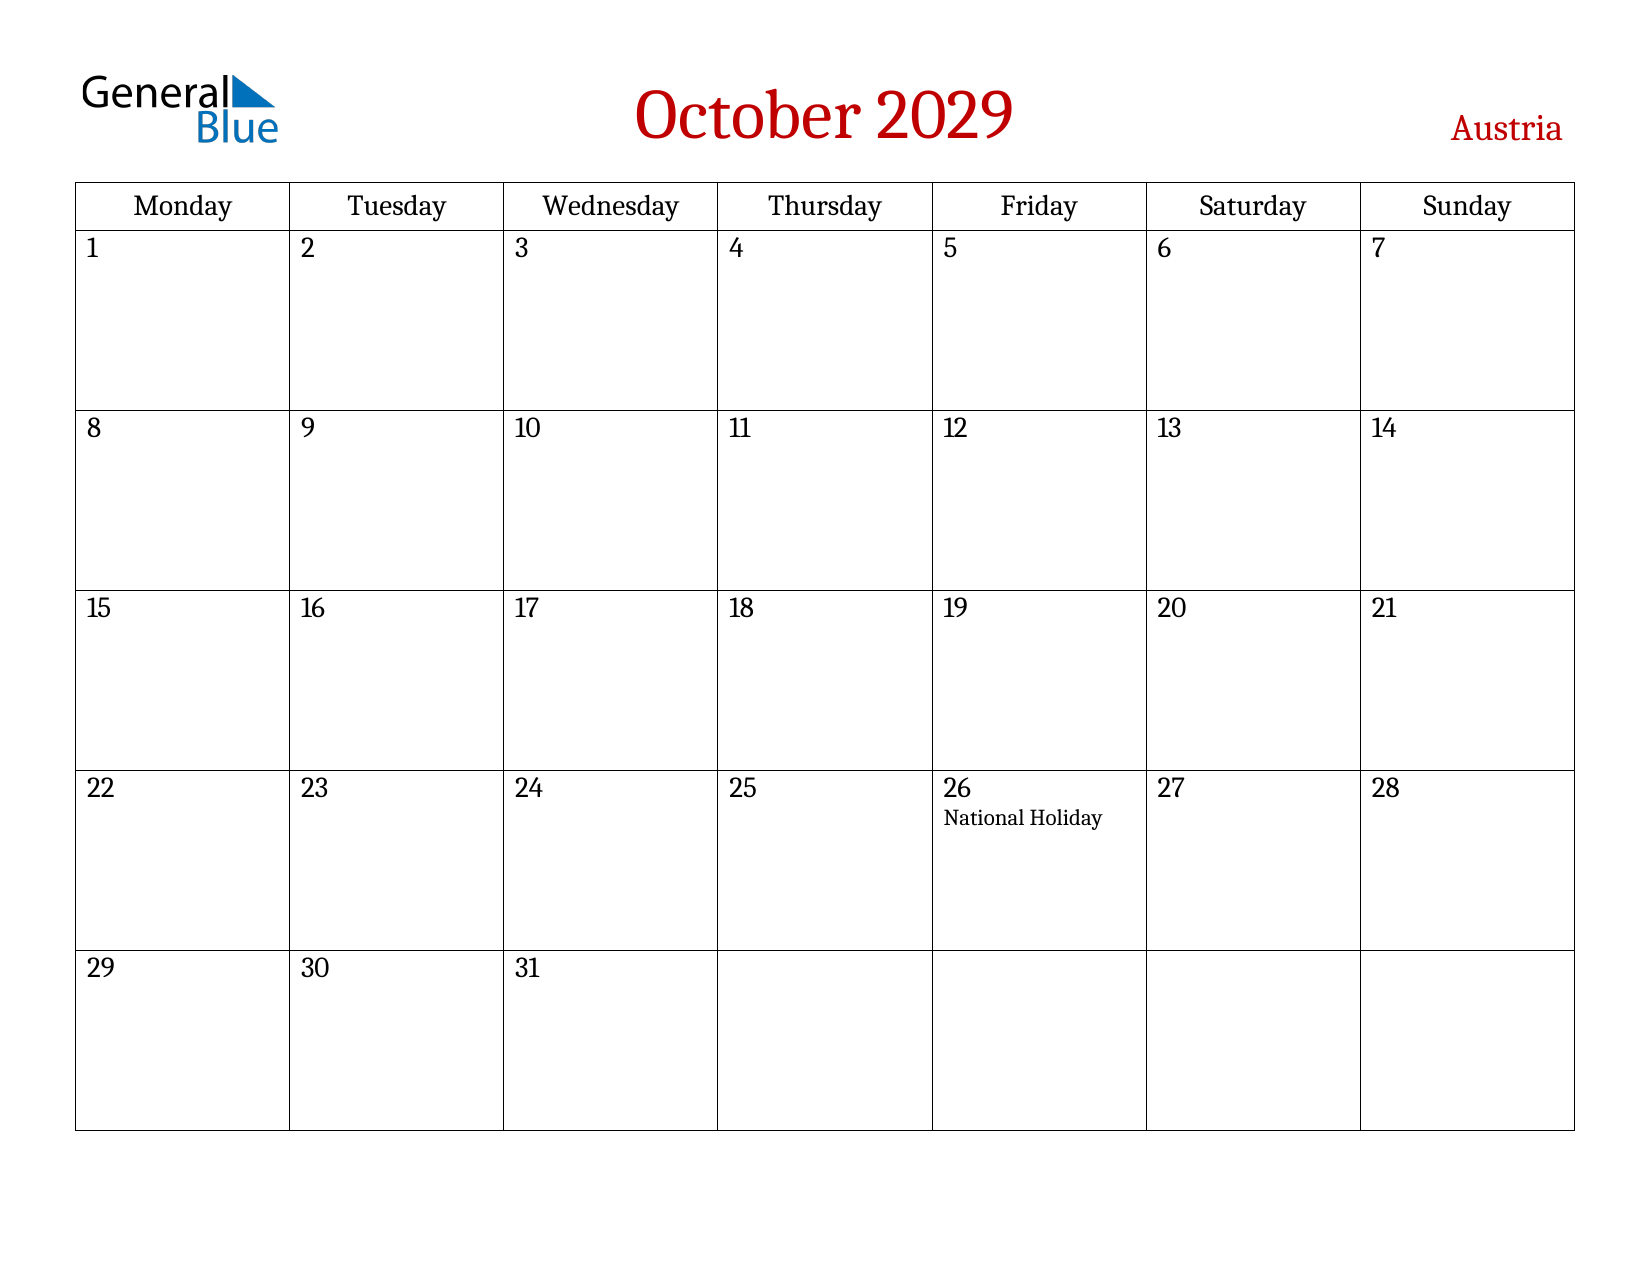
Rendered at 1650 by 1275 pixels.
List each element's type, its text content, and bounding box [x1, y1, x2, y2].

table_cell 14 [1361, 411, 1574, 444]
table_cell 20 [1147, 591, 1360, 625]
table_cell [290, 985, 503, 1130]
table_cell [504, 445, 717, 590]
table_cell 31 [504, 951, 717, 985]
table_cell [718, 625, 932, 770]
picture [82, 75, 278, 143]
table_cell [1361, 805, 1574, 950]
table_cell Sunday [1361, 183, 1574, 230]
table_cell [1147, 445, 1360, 590]
table_cell [933, 265, 1146, 410]
table_cell [1147, 805, 1360, 950]
table_cell Saturday [1147, 183, 1360, 230]
table_cell 15 [76, 591, 289, 625]
table_cell [504, 985, 717, 1130]
table_cell 10 [504, 411, 717, 444]
table_cell [718, 951, 932, 985]
table_cell [933, 625, 1146, 770]
table_cell [504, 805, 717, 950]
table_cell [290, 445, 503, 590]
table_cell [933, 985, 1146, 1130]
table_cell 12 [933, 411, 1146, 444]
table_cell [1361, 445, 1574, 590]
table_cell [76, 805, 289, 950]
table_cell 17 [504, 591, 717, 625]
table_cell [76, 985, 289, 1130]
table_cell [504, 265, 717, 410]
table_cell 5 [933, 231, 1146, 264]
table_cell 7 [1361, 231, 1574, 264]
table_cell 4 [718, 231, 932, 264]
table_cell [1147, 951, 1360, 985]
table_cell National Holiday [933, 805, 1146, 950]
table_cell [718, 985, 932, 1130]
table_cell Friday [933, 183, 1146, 230]
table_cell 9 [290, 411, 503, 444]
table_cell [76, 625, 289, 770]
table_header October 2029 [504, 75, 1146, 182]
table_cell 28 [1361, 771, 1574, 805]
table_cell [290, 265, 503, 410]
table_cell [1361, 985, 1574, 1130]
table_header Austria [1146, 75, 1574, 182]
table_cell [1361, 265, 1574, 410]
table_cell [1147, 985, 1360, 1130]
table_cell [76, 265, 289, 410]
table_cell [1361, 951, 1574, 985]
table_cell [76, 445, 289, 590]
table_cell 22 [76, 771, 289, 805]
table_cell 25 [718, 771, 932, 805]
table_cell Monday [76, 183, 289, 230]
table_cell 21 [1361, 591, 1574, 625]
table_cell 1 [76, 231, 289, 264]
table_cell 18 [718, 591, 932, 625]
table_cell 3 [504, 231, 717, 264]
table_cell [718, 445, 932, 590]
table_cell 26 [933, 771, 1146, 805]
table_cell [1147, 625, 1360, 770]
table_cell [933, 951, 1146, 985]
table_cell 27 [1147, 771, 1360, 805]
table_cell Wednesday [504, 183, 717, 230]
table_cell [1361, 625, 1574, 770]
table_cell [504, 625, 717, 770]
table_cell [933, 445, 1146, 590]
table_header [76, 75, 503, 182]
table_cell [1147, 265, 1360, 410]
table_cell 29 [76, 951, 289, 985]
table_cell [290, 805, 503, 950]
table_cell Thursday [718, 183, 932, 230]
table_cell [718, 805, 932, 950]
table_cell 6 [1147, 231, 1360, 264]
table_cell Tuesday [290, 183, 503, 230]
table_cell 11 [718, 411, 932, 444]
table_cell [290, 625, 503, 770]
table_cell [718, 265, 932, 410]
table_cell 16 [290, 591, 503, 625]
table_cell 23 [290, 771, 503, 805]
table_cell 8 [76, 411, 289, 444]
table_cell 19 [933, 591, 1146, 625]
table_cell 24 [504, 771, 717, 805]
table_cell 2 [290, 231, 503, 264]
table_cell 13 [1147, 411, 1360, 444]
table_cell 30 [290, 951, 503, 985]
